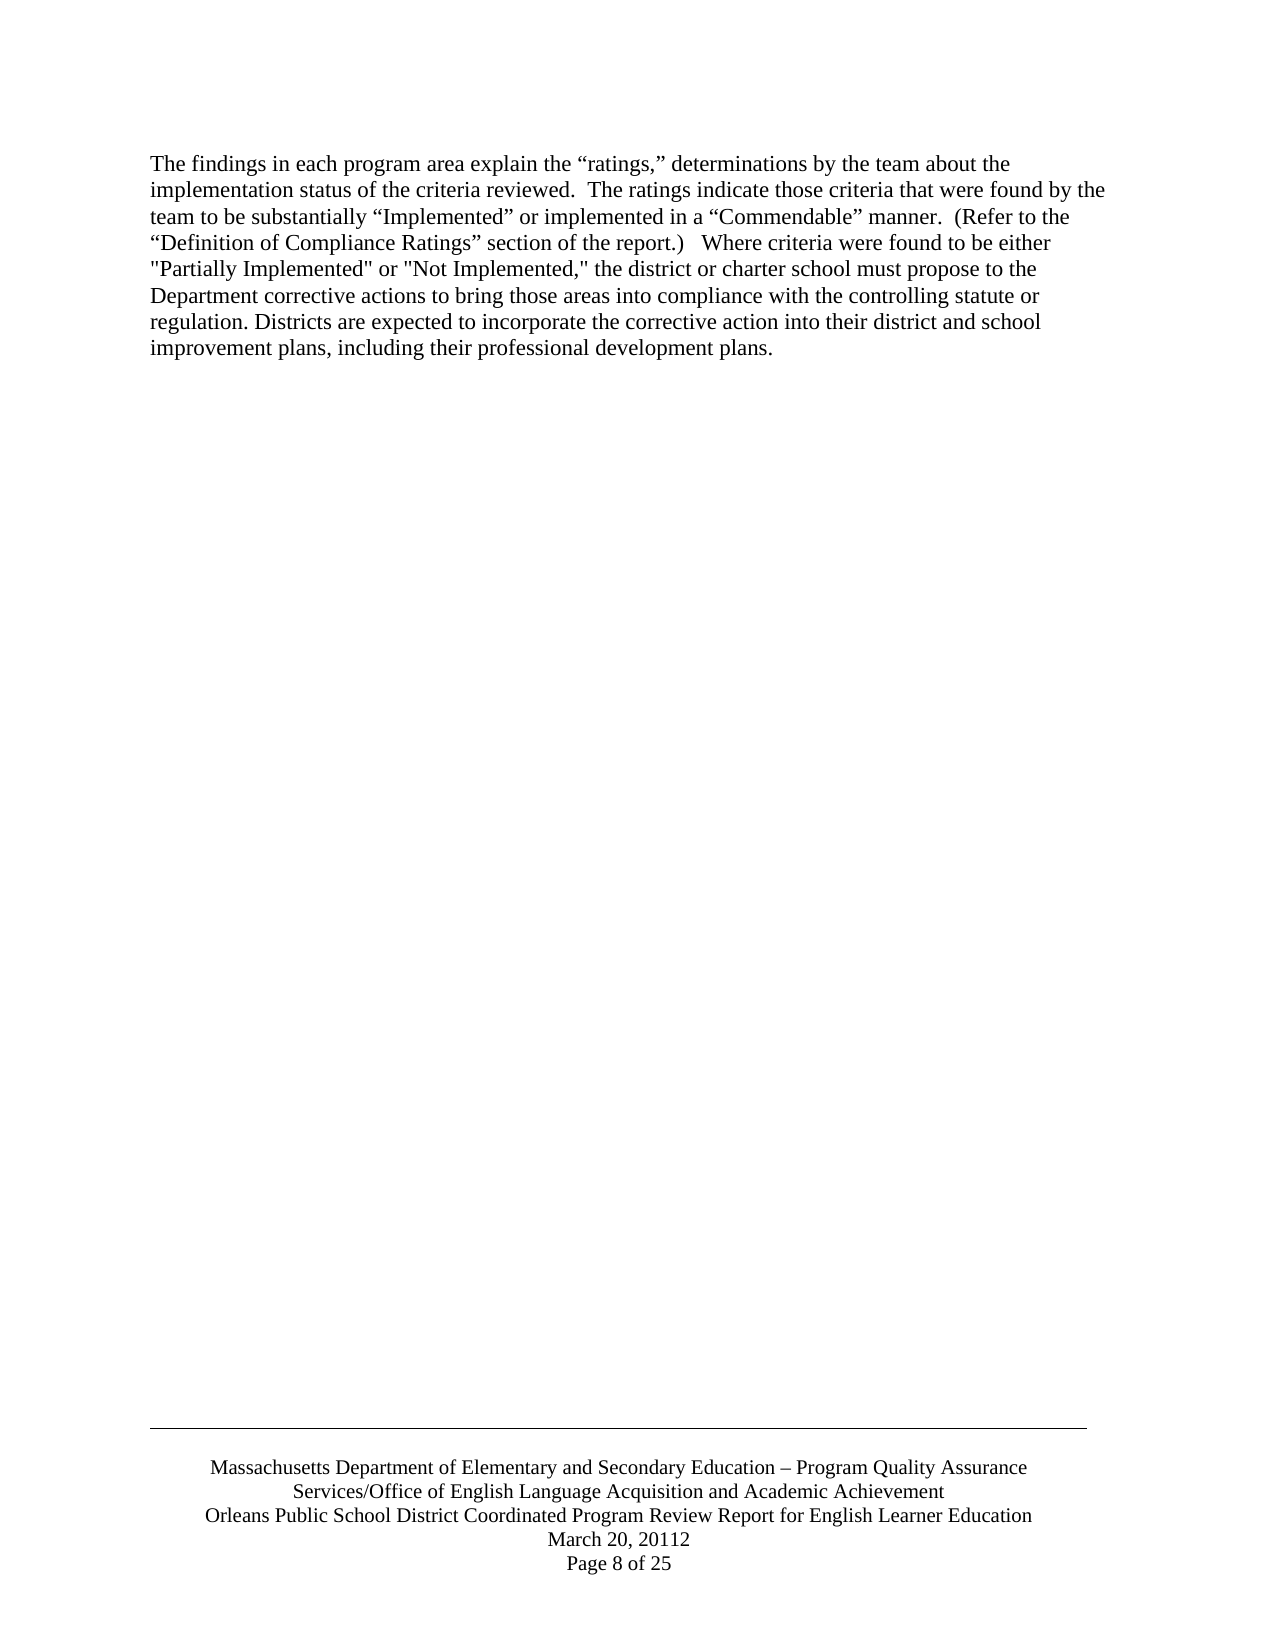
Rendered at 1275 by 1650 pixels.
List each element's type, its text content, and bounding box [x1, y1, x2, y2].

text The findings in each program area explain the “ratings,” determinations by the team about the implementation status of the criteria reviewed. The ratings indicate those criteria that were found by the team to be substantially “Implemented” or implemented in a “Commendable” manner. (Refer to the “Definition of Compliance Ratings” section of the report.) Where criteria were found to be either "Partially Implemented" or "Not Implemented," the district or charter school must propose to the Department corrective actions to bring those areas into compliance with the controlling statute or regulation. Districts are expected to incorporate the corrective action into their district and school improvement plans, including their professional development plans. [150, 150, 1125, 361]
